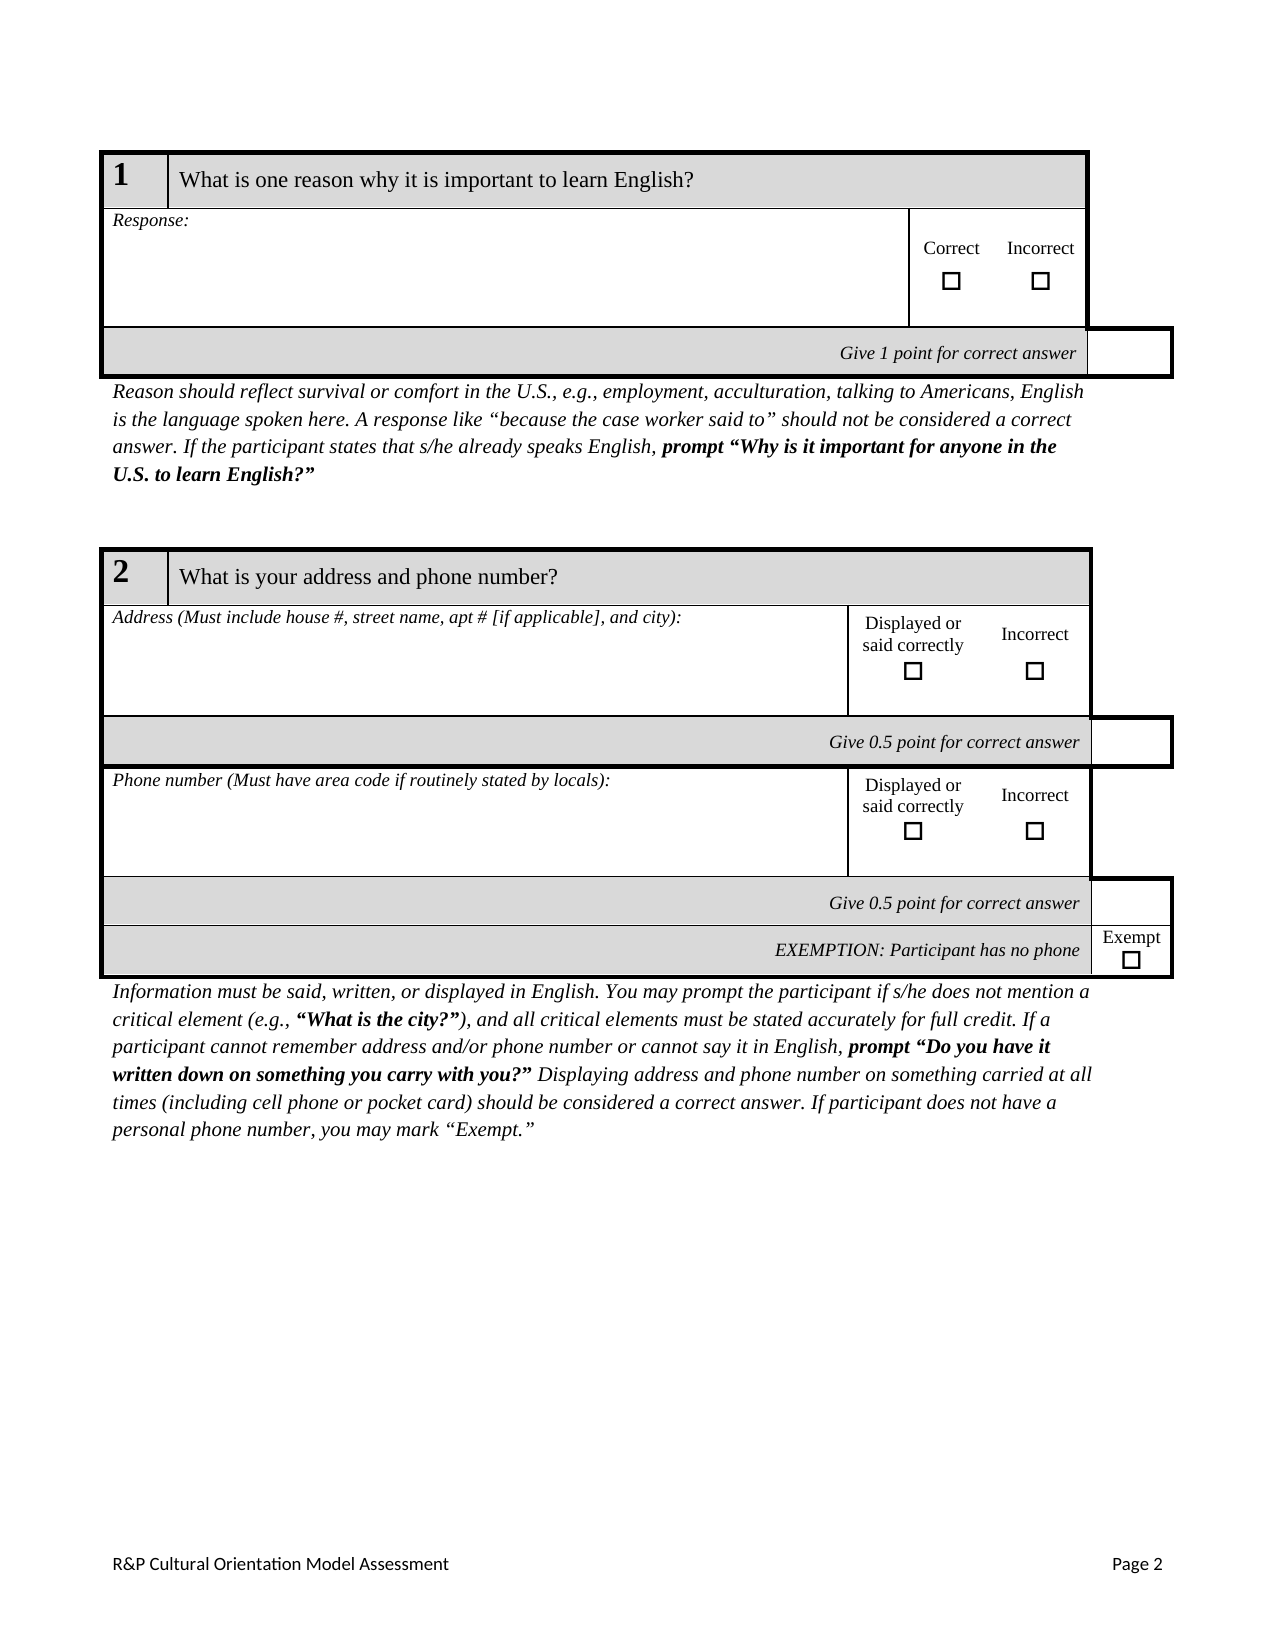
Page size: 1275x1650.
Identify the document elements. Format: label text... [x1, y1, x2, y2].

table_cell [849, 661, 979, 715]
table_cell Phone number (Must have area code if routinely stated by locals): [104, 769, 847, 876]
table_cell Response: [104, 209, 908, 326]
table_header What is your address and phone number? [169, 552, 1089, 604]
table_cell Displayed or said correctly [849, 606, 979, 661]
table_cell Incorrect [979, 769, 1089, 821]
table_cell Give 0.5 point for correct answer [104, 717, 1091, 764]
table_cell Incorrect [979, 606, 1089, 661]
table_cell [1088, 331, 1170, 374]
table_cell Exempt [1092, 926, 1170, 947]
text Reason should reflect survival or comfort in the U.S., e.g., employment, acculturation, talking to Americans, English is the language spoken here. A response like “because the case worker said to” should not be considered a correct answer. If the participant states that s/he already speaks English, prompt “Why is it important for anyone in the U.S. to learn English?” [112, 379, 1097, 486]
table_cell Displayed or said correctly [849, 769, 979, 821]
table_cell [910, 271, 994, 326]
table_cell [994, 271, 1085, 326]
table_cell Give 0.5 point for correct answer [104, 877, 1091, 924]
table_cell [1092, 720, 1170, 764]
table_cell [979, 821, 1089, 876]
table_cell [1092, 881, 1170, 924]
table_header What is one reason why it is important to learn English? [169, 155, 1085, 207]
table_cell [849, 821, 979, 876]
text Information must be said, written, or displayed in English. You may prompt the participant if s/he does not mention a critical element (e.g., “What is the city?”), and all critical elements must be stated accurately for full credit. If a participant cannot remember address and/or phone number or cannot say it in English, prompt “Do you have it written down on something you carry with you?” Displaying address and phone number on something carried at all times (including cell phone or pocket card) should be considered a correct answer. If participant does not have a personal phone number, you may mark “Exempt.” [112, 979, 1097, 1141]
table_cell Give 1 point for correct answer [104, 328, 1087, 374]
table_header 2 [104, 552, 167, 604]
table_cell Address (Must include house #, street name, apt # [if applicable], and city): [104, 606, 847, 715]
table_cell Correct [910, 209, 994, 271]
table_cell [1092, 947, 1170, 974]
table_cell EXEMPTION: Participant has no phone [104, 926, 1091, 974]
table_cell [979, 661, 1089, 715]
table_cell Incorrect [994, 209, 1085, 271]
table_header 1 [104, 155, 167, 207]
